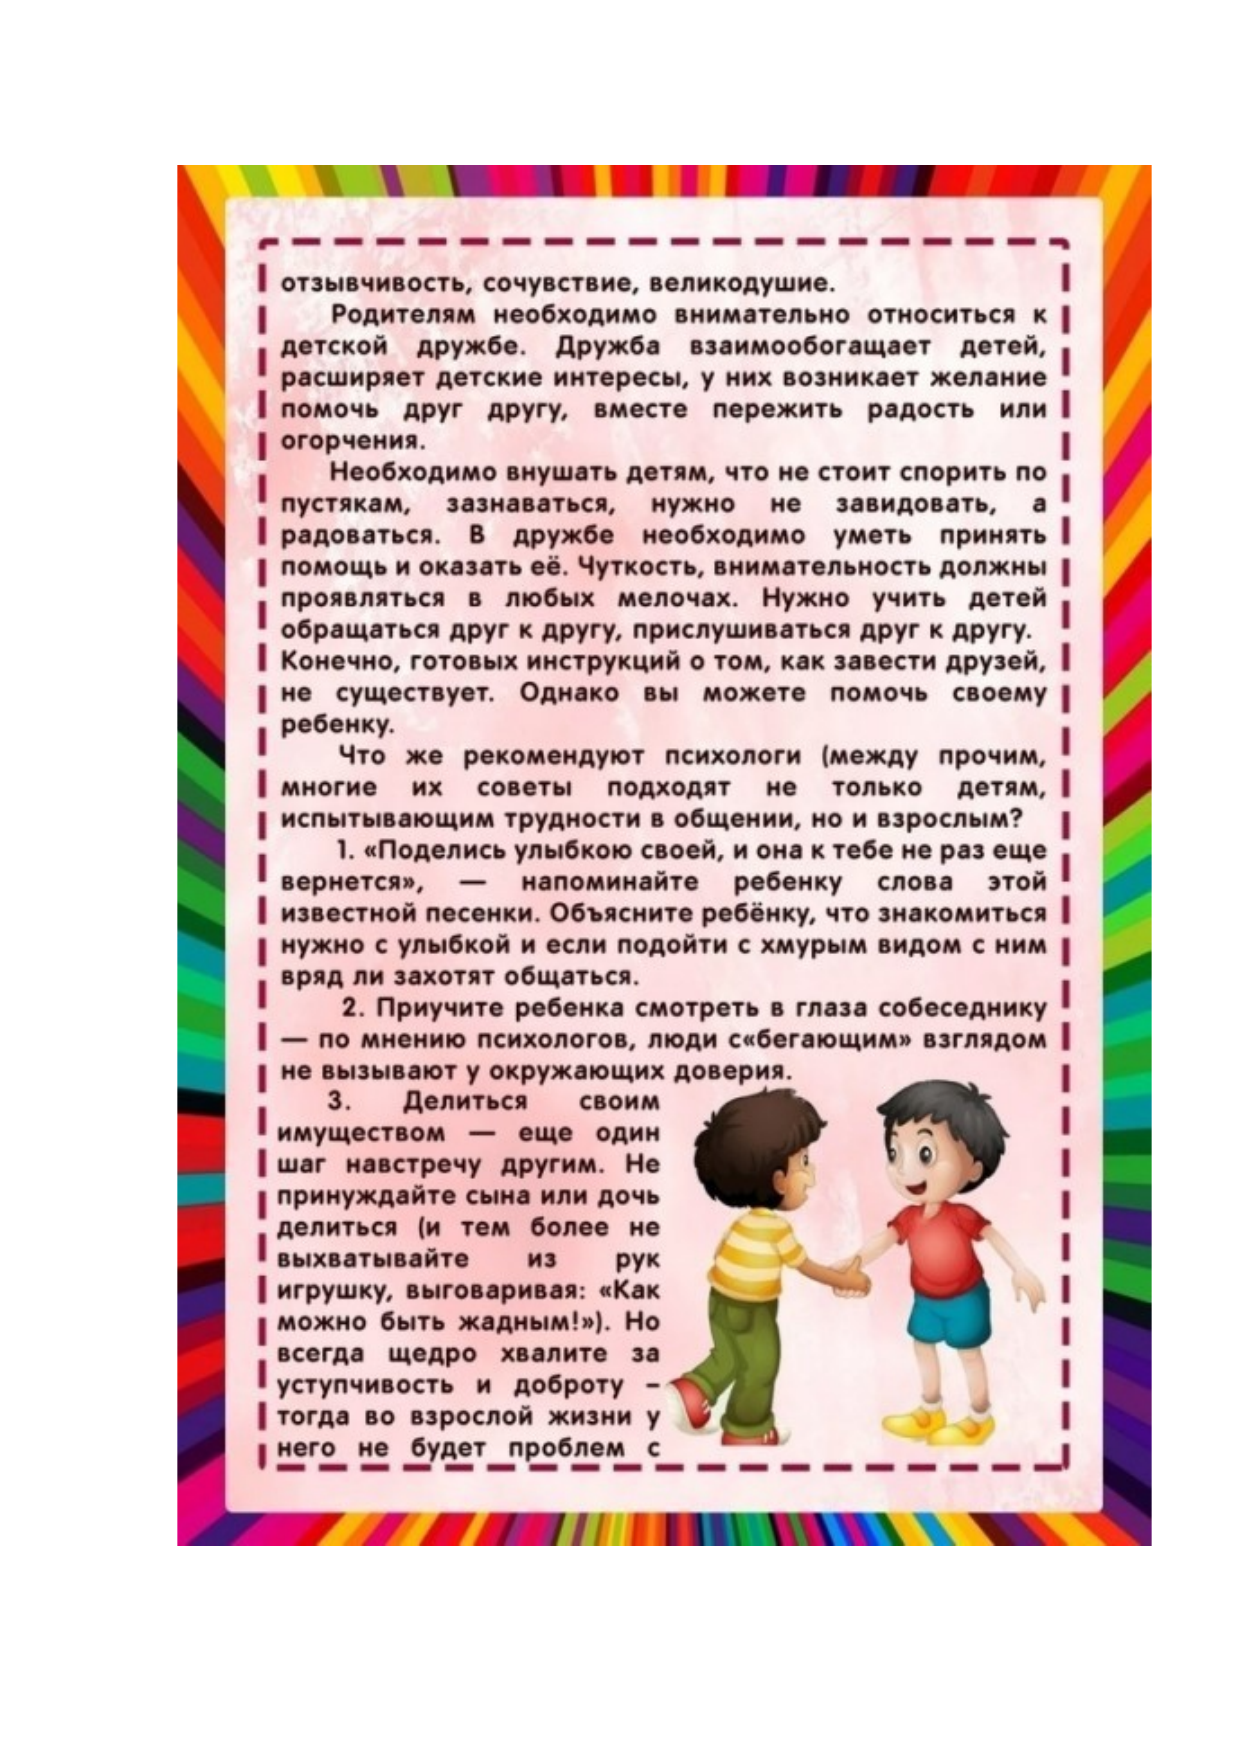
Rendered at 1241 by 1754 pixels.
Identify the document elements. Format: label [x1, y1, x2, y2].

picture [177, 165, 1152, 1546]
